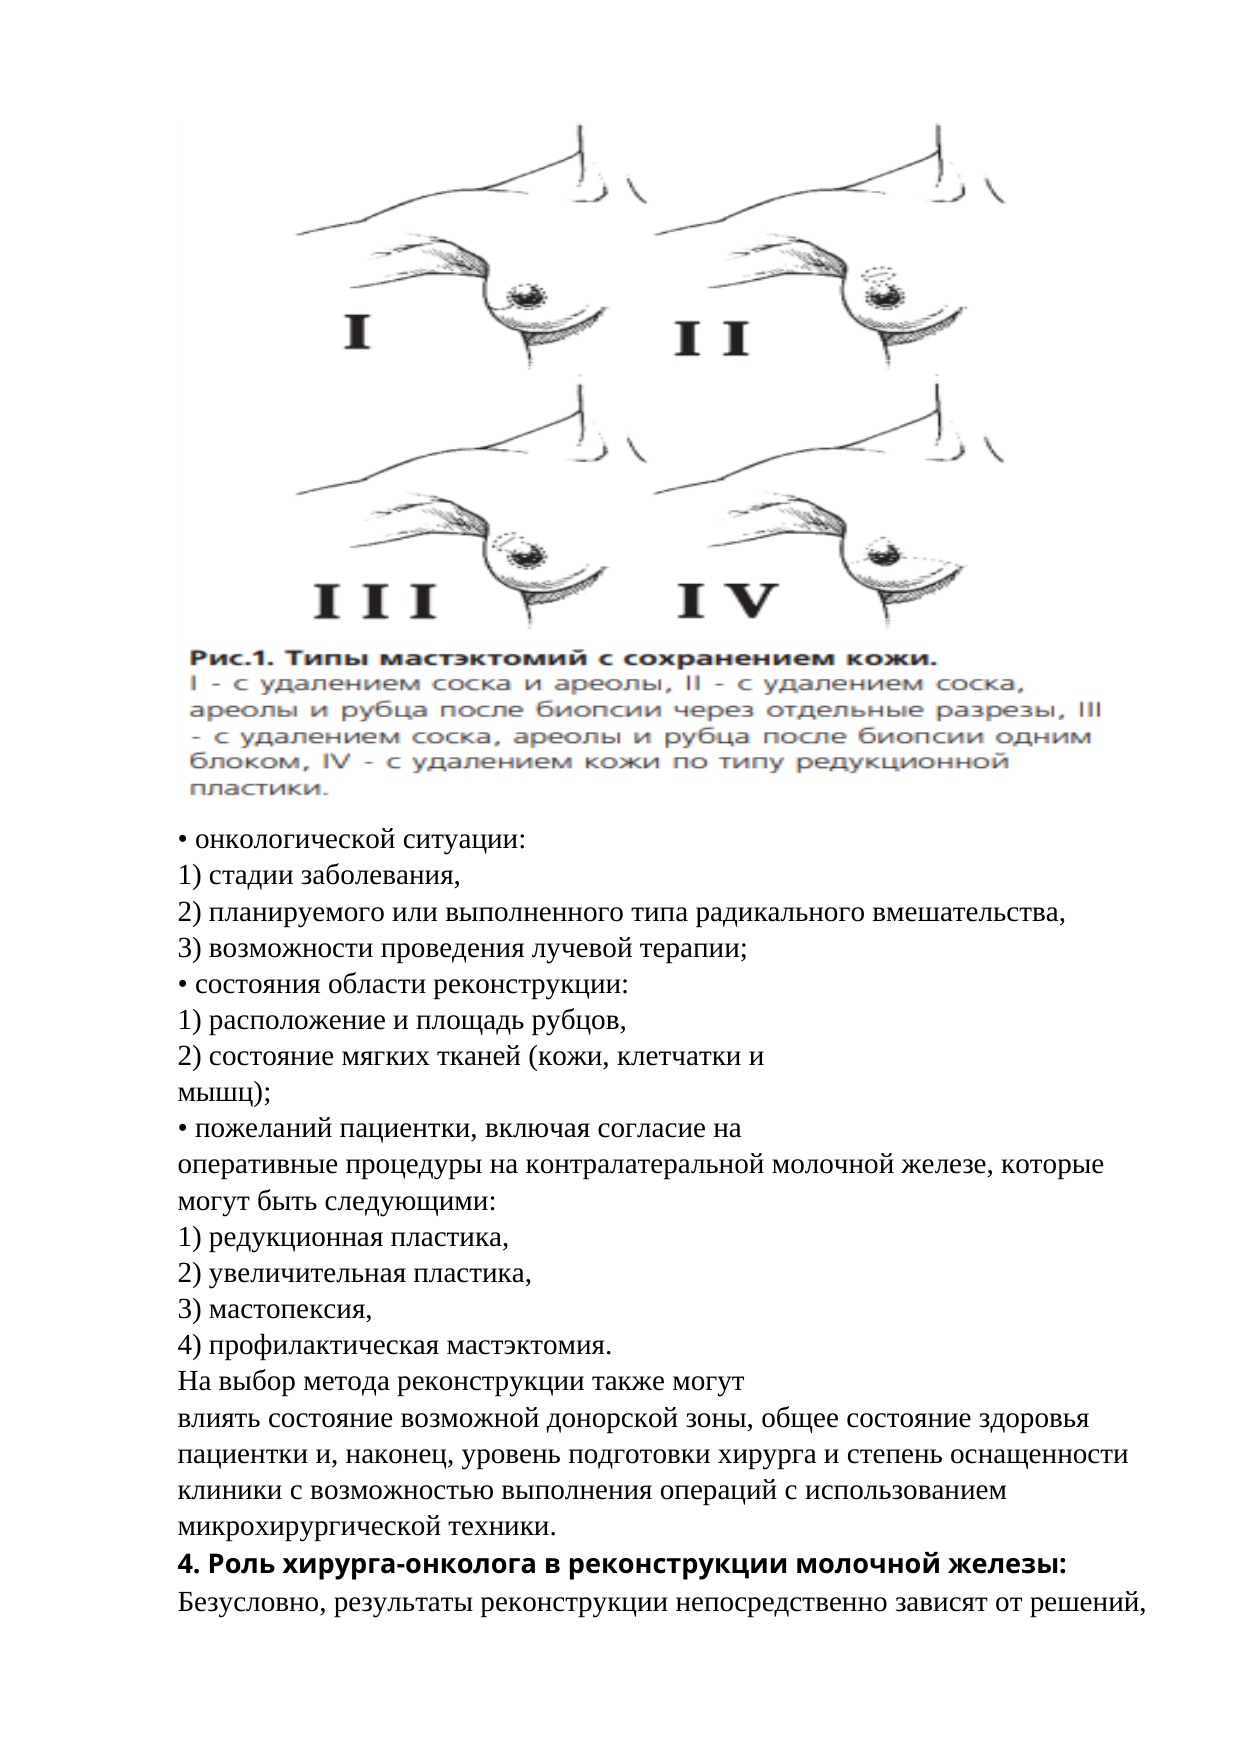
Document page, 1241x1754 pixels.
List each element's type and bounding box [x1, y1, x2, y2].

picture [177, 118, 1115, 803]
text [177, 821, 1152, 1618]
